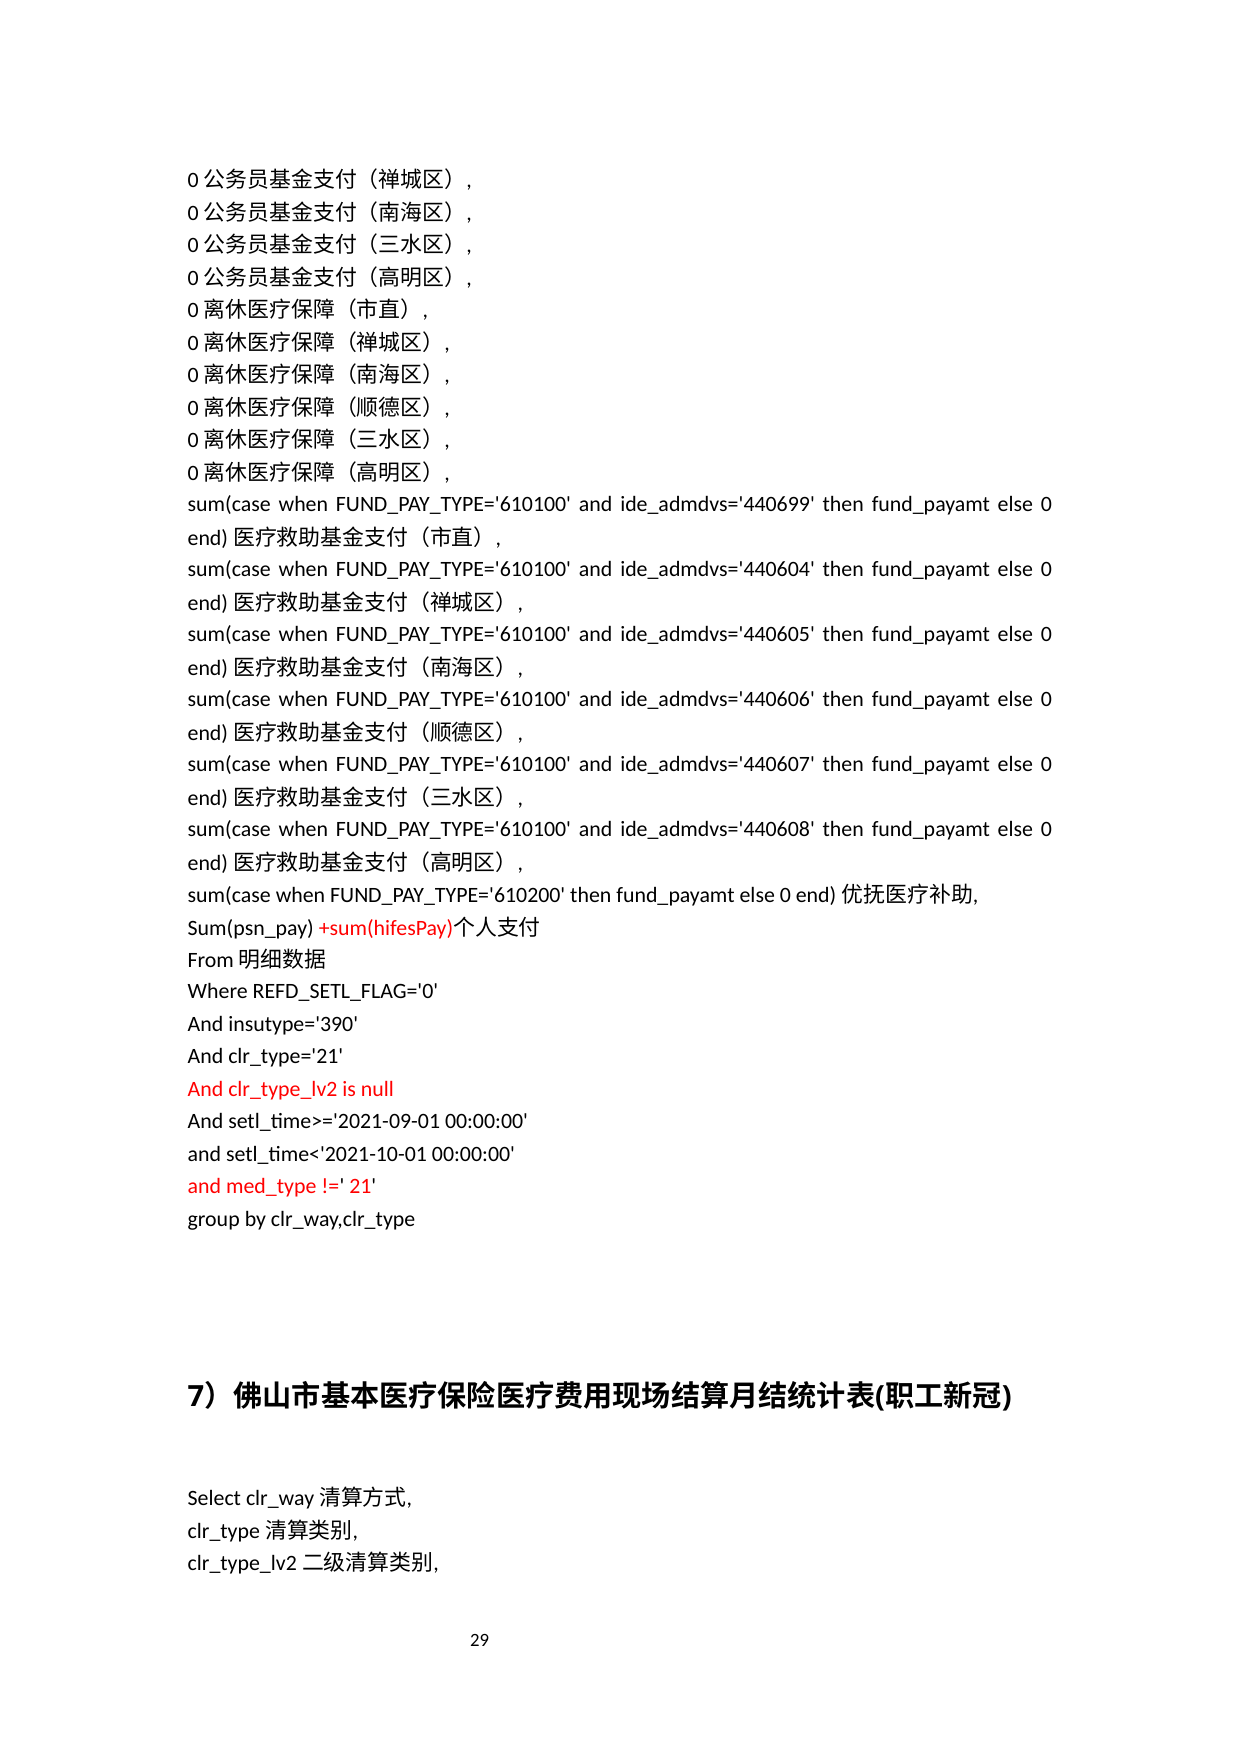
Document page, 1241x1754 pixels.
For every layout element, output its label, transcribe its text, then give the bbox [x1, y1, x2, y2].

text sum(case when FUND_PAY_TYPE='610100' and ide_admdvs='440607' then fund_payamt else 0 end) 医疗救助基金支付（三水区）, [187, 747, 1053, 812]
text sum(case when FUND_PAY_TYPE='610100' and ide_admdvs='440604' then fund_payamt else 0 end) 医疗救助基金支付（禅城区）, [187, 552, 1053, 617]
text and med_type !=' 21' [187, 1169, 1053, 1202]
text sum(case when FUND_PAY_TYPE='610100' and ide_admdvs='440608' then fund_payamt else 0 end) 医疗救助基金支付（高明区）, [187, 812, 1053, 877]
text clr_type 清算类别, [187, 1512, 1053, 1545]
text and setl_time<'2021-10-01 00:00:00' [187, 1137, 1053, 1169]
text 0 公务员基金支付（南海区）, [187, 194, 1053, 227]
text 0 离休医疗保障（市直）, [187, 292, 1053, 324]
text 0 离休医疗保障（禅城区）, [187, 324, 1053, 357]
text And clr_type_lv2 is null [187, 1072, 1053, 1104]
text sum(case when FUND_PAY_TYPE='610100' and ide_admdvs='440699' then fund_payamt else 0 end) 医疗救助基金支付（市直）, [187, 487, 1053, 552]
text And clr_type='21' [187, 1039, 1053, 1072]
subtitle 7）佛山市基本医疗保险医疗费用现场结算月结统计表(职工新冠) [187, 1361, 1053, 1426]
text sum(case when FUND_PAY_TYPE='610100' and ide_admdvs='440605' then fund_payamt else 0 end) 医疗救助基金支付（南海区）, [187, 617, 1053, 682]
text Select clr_way 清算方式, [187, 1480, 1053, 1512]
text 0 离休医疗保障（顺德区）, [187, 389, 1053, 422]
text 0 离休医疗保障（三水区）, [187, 422, 1053, 454]
text And insutype='390' [187, 1007, 1053, 1039]
text 0 公务员基金支付（禅城区）, [187, 162, 1053, 194]
text 0 离休医疗保障（高明区）, [187, 454, 1053, 487]
text clr_type_lv2 二级清算类别, [187, 1545, 1053, 1577]
text Sum(psn_pay) +sum(hifesPay)个人支付 [187, 909, 1053, 942]
text From 明细数据 [187, 942, 1053, 974]
text sum(case when FUND_PAY_TYPE='610100' and ide_admdvs='440606' then fund_payamt else 0 end) 医疗救助基金支付（顺德区）, [187, 682, 1053, 747]
text group by clr_way,clr_type [187, 1202, 1053, 1234]
text 0 离休医疗保障（南海区）, [187, 357, 1053, 389]
text 0 公务员基金支付（高明区）, [187, 259, 1053, 292]
text Where REFD_SETL_FLAG='0' [187, 974, 1053, 1007]
text sum(case when FUND_PAY_TYPE='610200' then fund_payamt else 0 end) 优抚医疗补助, [187, 877, 1053, 909]
text And setl_time>='2021-09-01 00:00:00' [187, 1104, 1053, 1137]
text 0 公务员基金支付（三水区）, [187, 227, 1053, 259]
